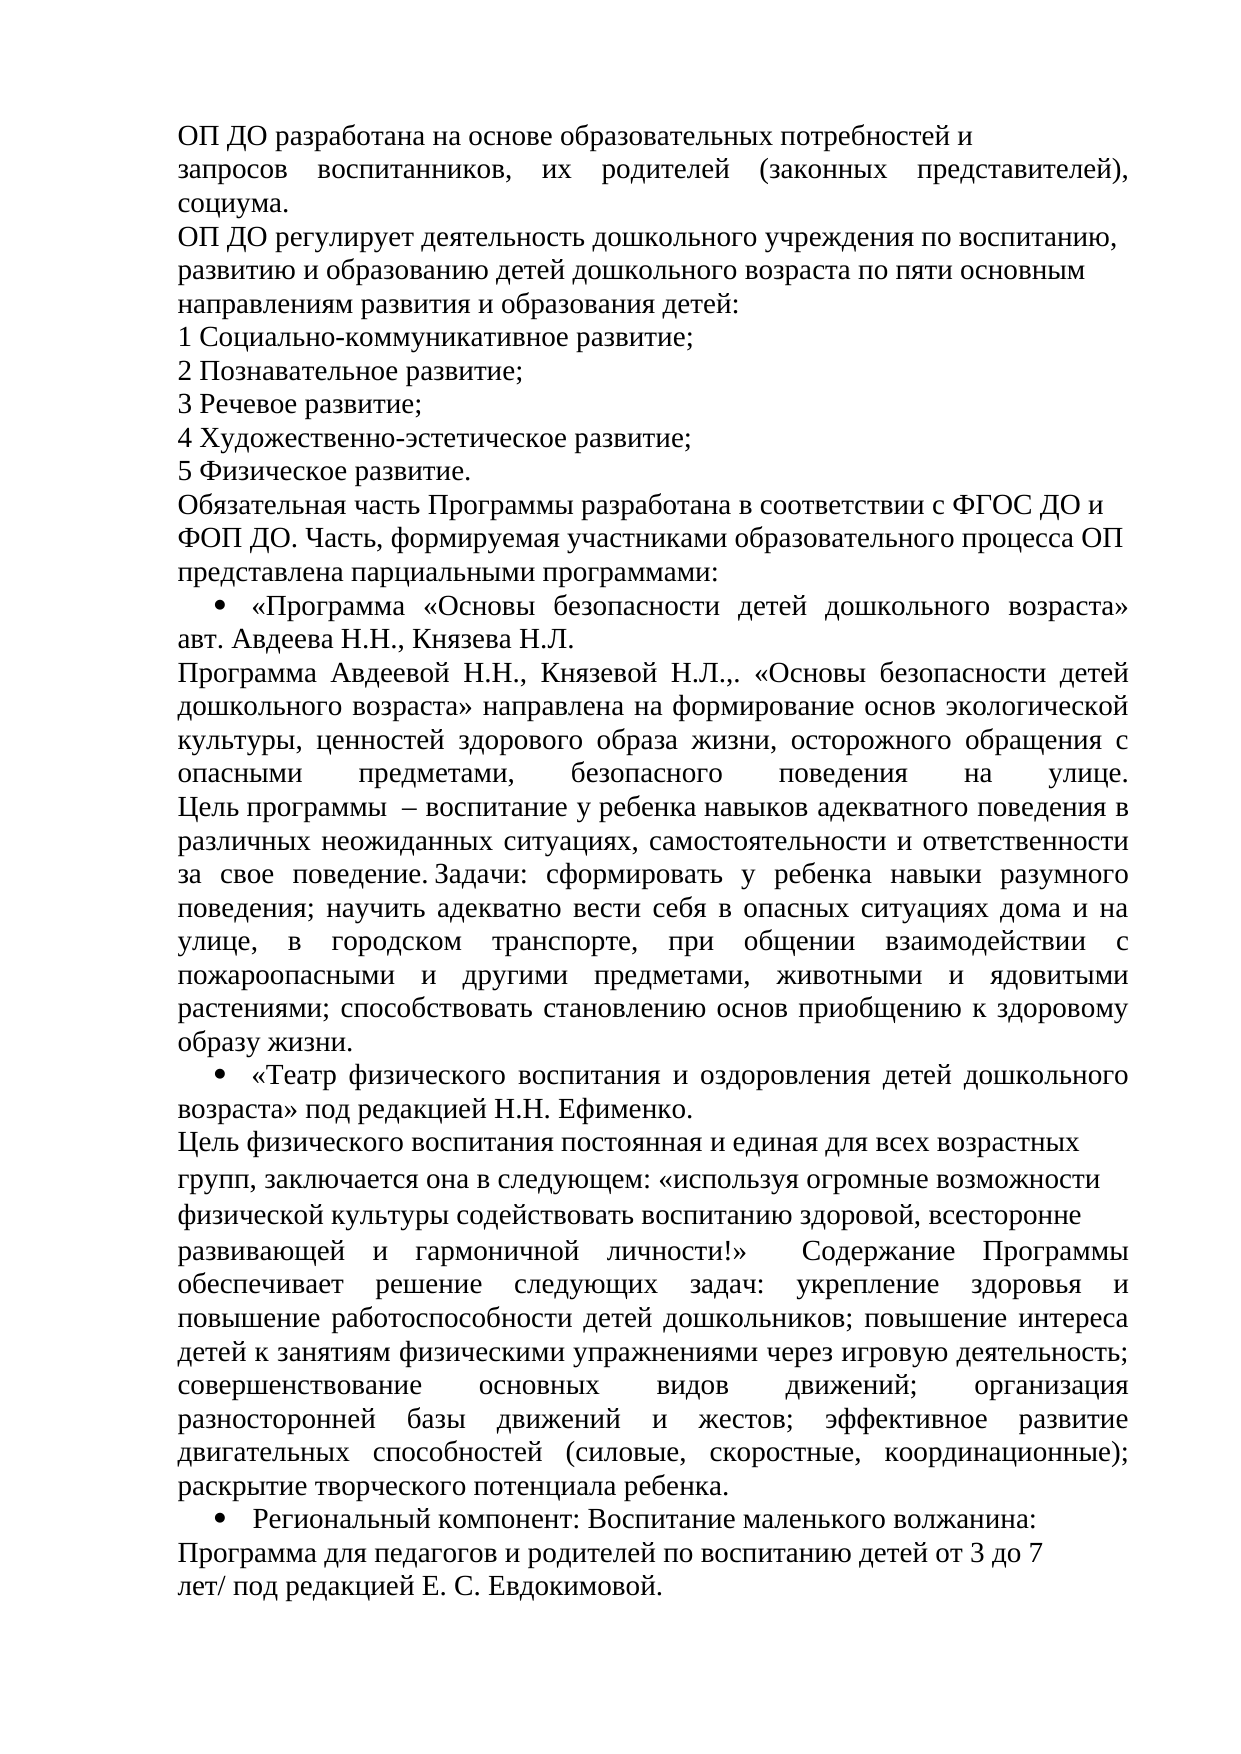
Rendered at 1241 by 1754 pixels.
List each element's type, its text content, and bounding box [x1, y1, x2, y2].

text направлениям развития и образования детей: [177, 286, 1129, 319]
text групп, заключается она в следующем: «используя огромные возможности [177, 1161, 1152, 1194]
text представлена парциальными программами: [177, 554, 1129, 588]
text ОП ДО разработана на основе образовательных потребностей и [177, 118, 1129, 152]
text лет/ под редакцией Е. С. Евдокимовой. [177, 1568, 1129, 1602]
text ОП ДО регулирует деятельность дошкольного учреждения по воспитанию, [177, 219, 1129, 252]
text 5 Физическое развитие. [177, 453, 1129, 487]
text 4 Художественно-эстетическое развитие; [177, 420, 1129, 453]
list «Театр физического воспитания и оздоровления детей дошкольного возраста» под редакцией Н.Н. Ефименко. [177, 1057, 1129, 1124]
text физической культуры содействовать воспитанию здоровой, всесторонне [177, 1197, 1152, 1230]
text 2 Познавательное развитие; [177, 353, 1129, 386]
text 3 Речевое развитие; [177, 386, 1129, 420]
text Программа Авдеевой Н.Н., Князевой Н.Л.,. «Основы безопасности детей дошкольного возраста» направлена на формирование основ экологической культуры, ценностей здорового образа жизни, осторожного обращения с опасными предметами, безопасного поведения на улице. Цель программы – воспитание у ребенка навыков адекватного поведения в различных неожиданных ситуациях, самостоятельности и ответственности за свое поведение. Задачи: сформировать у ребенка навыки разумного поведения; научить адекватно вести себя в опасных ситуациях дома и на улице, в городском транспорте, при общении взаимодействии с пожароопасными и другими предметами, животными и ядовитыми растениями; способствовать становлению основ приобщению к здоровому образу жизни. [177, 655, 1129, 1057]
text запросов воспитанников, их родителей (законных представителей), социума. [177, 152, 1129, 219]
text развитию и образованию детей дошкольного возраста по пяти основным [177, 252, 1129, 286]
list Региональный компонент: Воспитание маленького волжанина: [215, 1501, 1129, 1535]
list «Программа «Основы безопасности детей дошкольного возраста» авт. Авдеева Н.Н., Князева Н.Л. [177, 588, 1129, 655]
text Цель физического воспитания постоянная и единая для всех возрастных [177, 1124, 1152, 1158]
text развивающей и гармоничной личности!» Содержание Программы обеспечивает решение следующих задач: укрепление здоровья и повышение работоспособности детей дошкольников; повышение интереса детей к занятиям физическими упражнениями через игровую деятельность; совершенствование основных видов движений; организация разносторонней базы движений и жестов; эффективное развитие двигательных способностей (силовые, скоростные, координационные); раскрытие творческого потенциала ребенка. [177, 1233, 1129, 1501]
text Программа для педагогов и родителей по воспитанию детей от 3 до 7 [177, 1535, 1129, 1568]
text ФОП ДО. Часть, формируемая участниками образовательного процесса ОП [177, 521, 1129, 554]
text 1 Социально-коммуникативное развитие; [177, 319, 1129, 353]
text Обязательная часть Программы разработана в соответствии с ФГОС ДО и [177, 487, 1129, 521]
